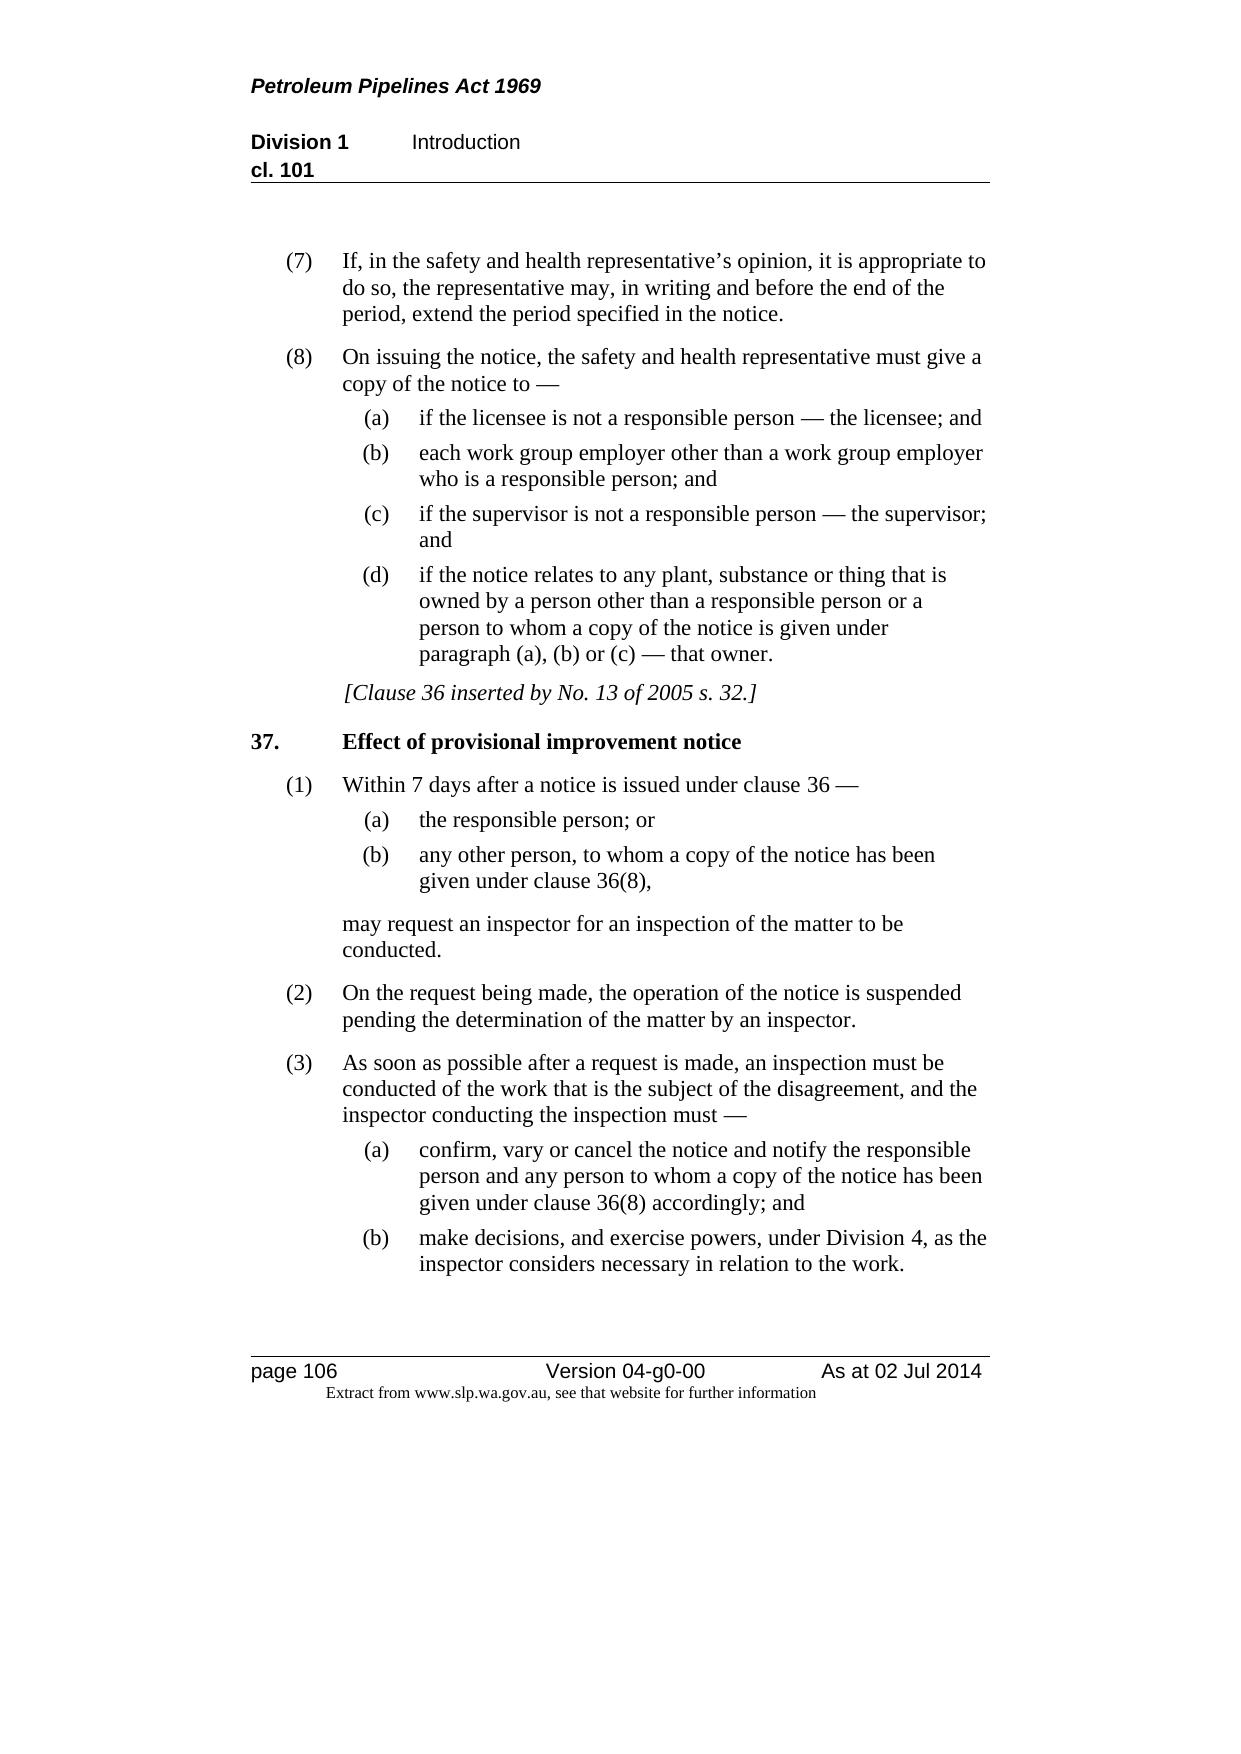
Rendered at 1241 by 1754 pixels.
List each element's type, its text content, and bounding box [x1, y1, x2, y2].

text (d) if the notice relates to any plant, substance or thing that is owned by a person other than a responsible person or a person to whom a copy of the notice is given under paragraph (a), (b) or (c) — that owner. [251, 561, 990, 666]
text may request an inspector for an inspection of the matter to be conducted. [251, 910, 990, 963]
text (3) As soon as possible after a request is made, an inspection must be conducted of the work that is the subject of the disagreement, and the inspector conducting the inspection must — [251, 1049, 990, 1128]
text (a) confirm, vary or cancel the notice and notify the responsible person and any person to whom a copy of the notice has been given under clause 36(8) accordingly; and [251, 1136, 990, 1215]
text (a) if the licensee is not a responsible person — the licensee; and [251, 404, 990, 431]
text (1) Within 7 days after a notice is issued under clause 36 — [251, 771, 990, 798]
text (8) On issuing the notice, the safety and health representative must give a copy of the notice to — [251, 343, 990, 396]
text (a) the responsible person; or [251, 806, 990, 832]
subtitle 37. Effect of provisional improvement notice [251, 728, 990, 754]
text (7) If, in the safety and health representative’s opinion, it is appropriate to do so, the representative may, in writing and before the end of the period, extend the period specified in the notice. [251, 247, 990, 327]
text (b) any other person, to whom a copy of the notice has been given under clause 36(8), [251, 841, 990, 893]
text (c) if the supervisor is not a responsible person — the supervisor; and [251, 500, 990, 553]
text (b) make decisions, and exercise powers, under Division 4, as the inspector considers necessary in relation to the work. [251, 1223, 990, 1276]
text [Clause 36 inserted by No. 13 of 2005 s. 32.] [251, 679, 990, 705]
text (2) On the request being made, the operation of the notice is suspended pending the determination of the matter by an inspector. [251, 979, 990, 1032]
text (b) each work group employer other than a work group employer who is a responsible person; and [251, 439, 990, 492]
